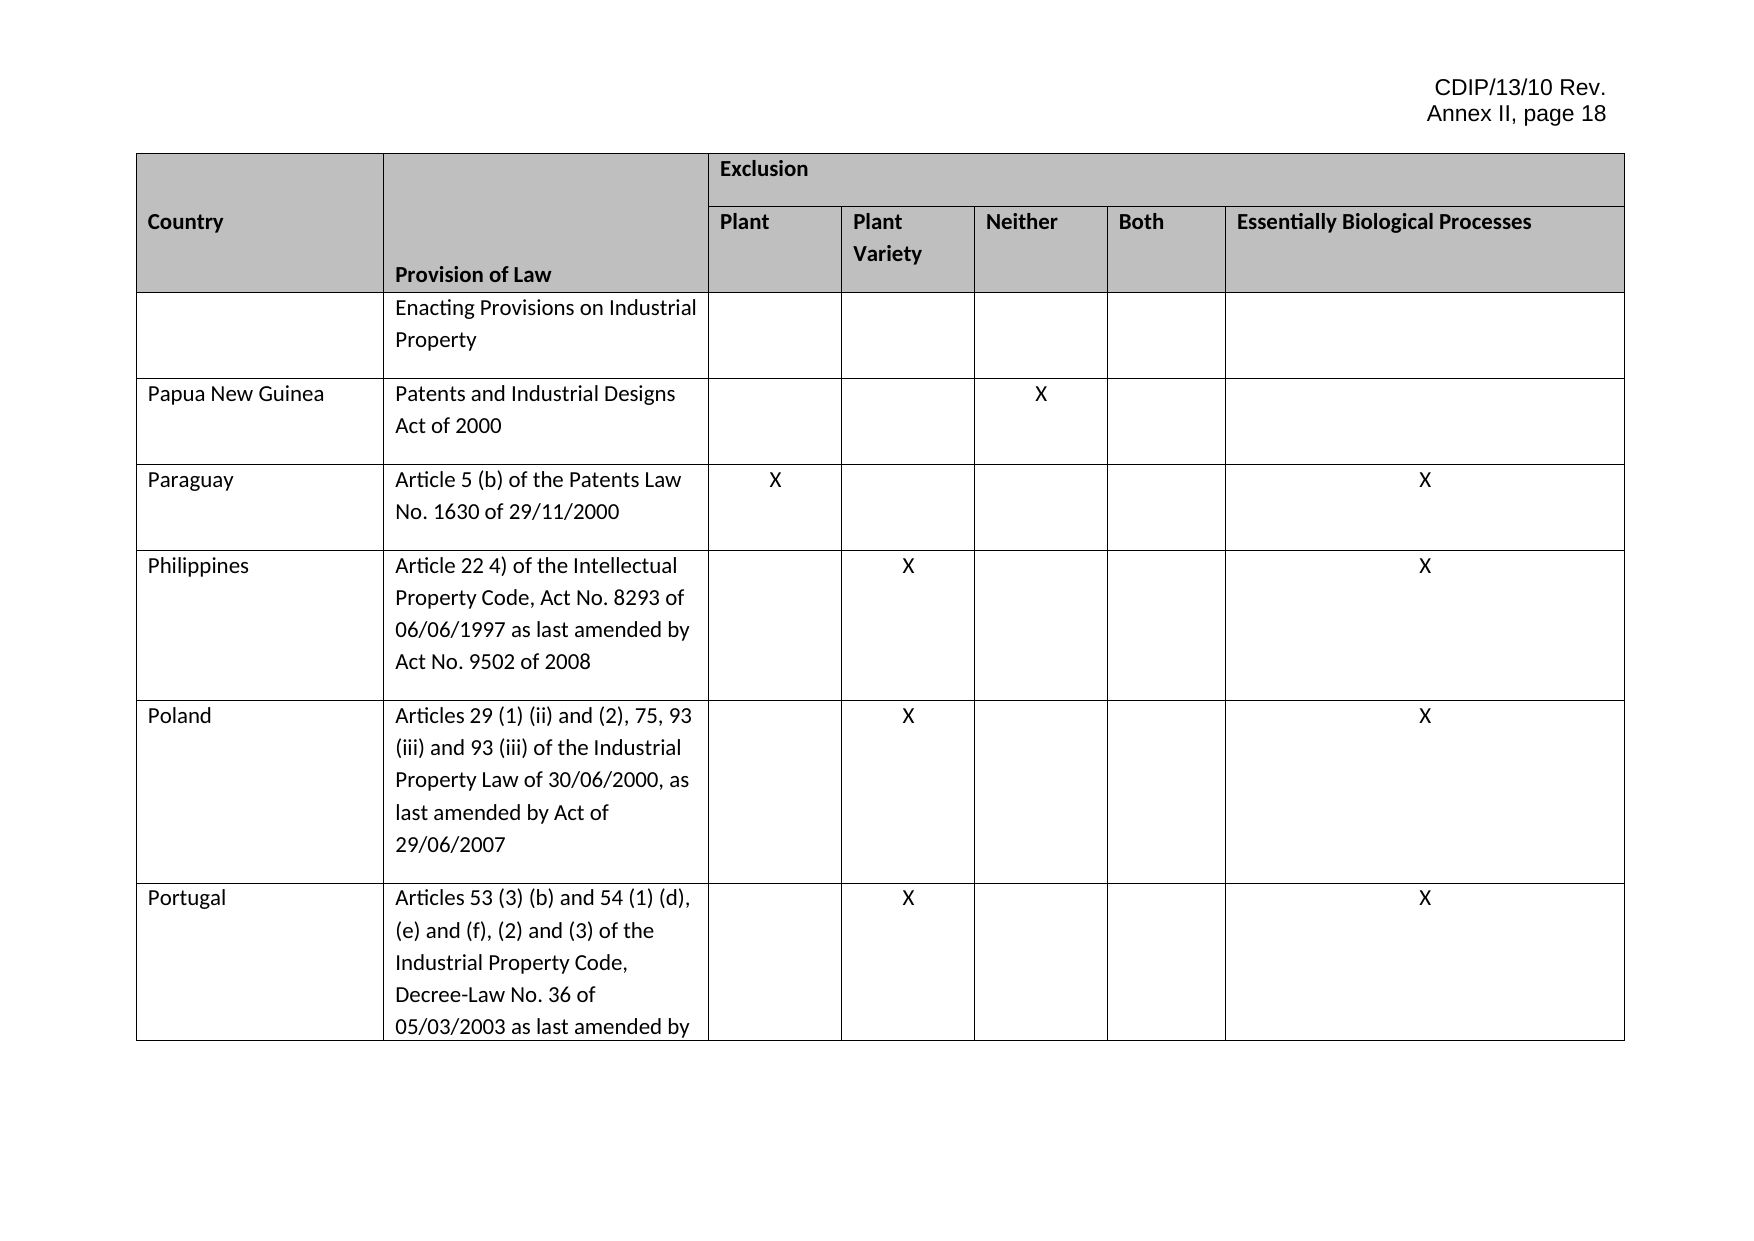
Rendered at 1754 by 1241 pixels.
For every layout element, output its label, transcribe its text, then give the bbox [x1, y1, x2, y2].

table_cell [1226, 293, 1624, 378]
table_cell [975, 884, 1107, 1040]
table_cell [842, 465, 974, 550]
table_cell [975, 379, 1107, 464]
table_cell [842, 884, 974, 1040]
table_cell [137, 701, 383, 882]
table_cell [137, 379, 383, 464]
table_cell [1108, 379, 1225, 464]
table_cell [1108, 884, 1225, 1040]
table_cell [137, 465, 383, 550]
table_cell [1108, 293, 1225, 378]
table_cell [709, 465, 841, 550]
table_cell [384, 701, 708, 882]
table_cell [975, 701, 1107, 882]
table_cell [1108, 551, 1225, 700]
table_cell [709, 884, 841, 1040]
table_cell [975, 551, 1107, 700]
table_header Provision of Law [384, 154, 708, 292]
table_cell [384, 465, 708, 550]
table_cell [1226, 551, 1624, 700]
table_cell Both [1108, 207, 1225, 292]
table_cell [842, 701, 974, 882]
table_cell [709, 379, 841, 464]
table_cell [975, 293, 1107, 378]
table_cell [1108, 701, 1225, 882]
table_cell Essentially Biological Processes [1226, 207, 1624, 292]
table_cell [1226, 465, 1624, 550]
table_cell Plant [709, 207, 841, 292]
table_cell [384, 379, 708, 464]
table_header Country [137, 154, 383, 292]
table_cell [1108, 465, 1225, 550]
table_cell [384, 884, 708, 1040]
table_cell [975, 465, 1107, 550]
table_cell Plant Variety [842, 207, 974, 292]
table_header Exclusion [709, 154, 1624, 206]
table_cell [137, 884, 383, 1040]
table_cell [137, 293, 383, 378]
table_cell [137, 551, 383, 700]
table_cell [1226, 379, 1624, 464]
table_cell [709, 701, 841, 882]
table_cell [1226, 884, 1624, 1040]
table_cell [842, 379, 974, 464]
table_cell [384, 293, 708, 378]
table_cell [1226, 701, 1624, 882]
table_cell Neither [975, 207, 1107, 292]
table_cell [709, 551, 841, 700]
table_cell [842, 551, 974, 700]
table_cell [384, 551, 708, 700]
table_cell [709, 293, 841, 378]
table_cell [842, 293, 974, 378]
